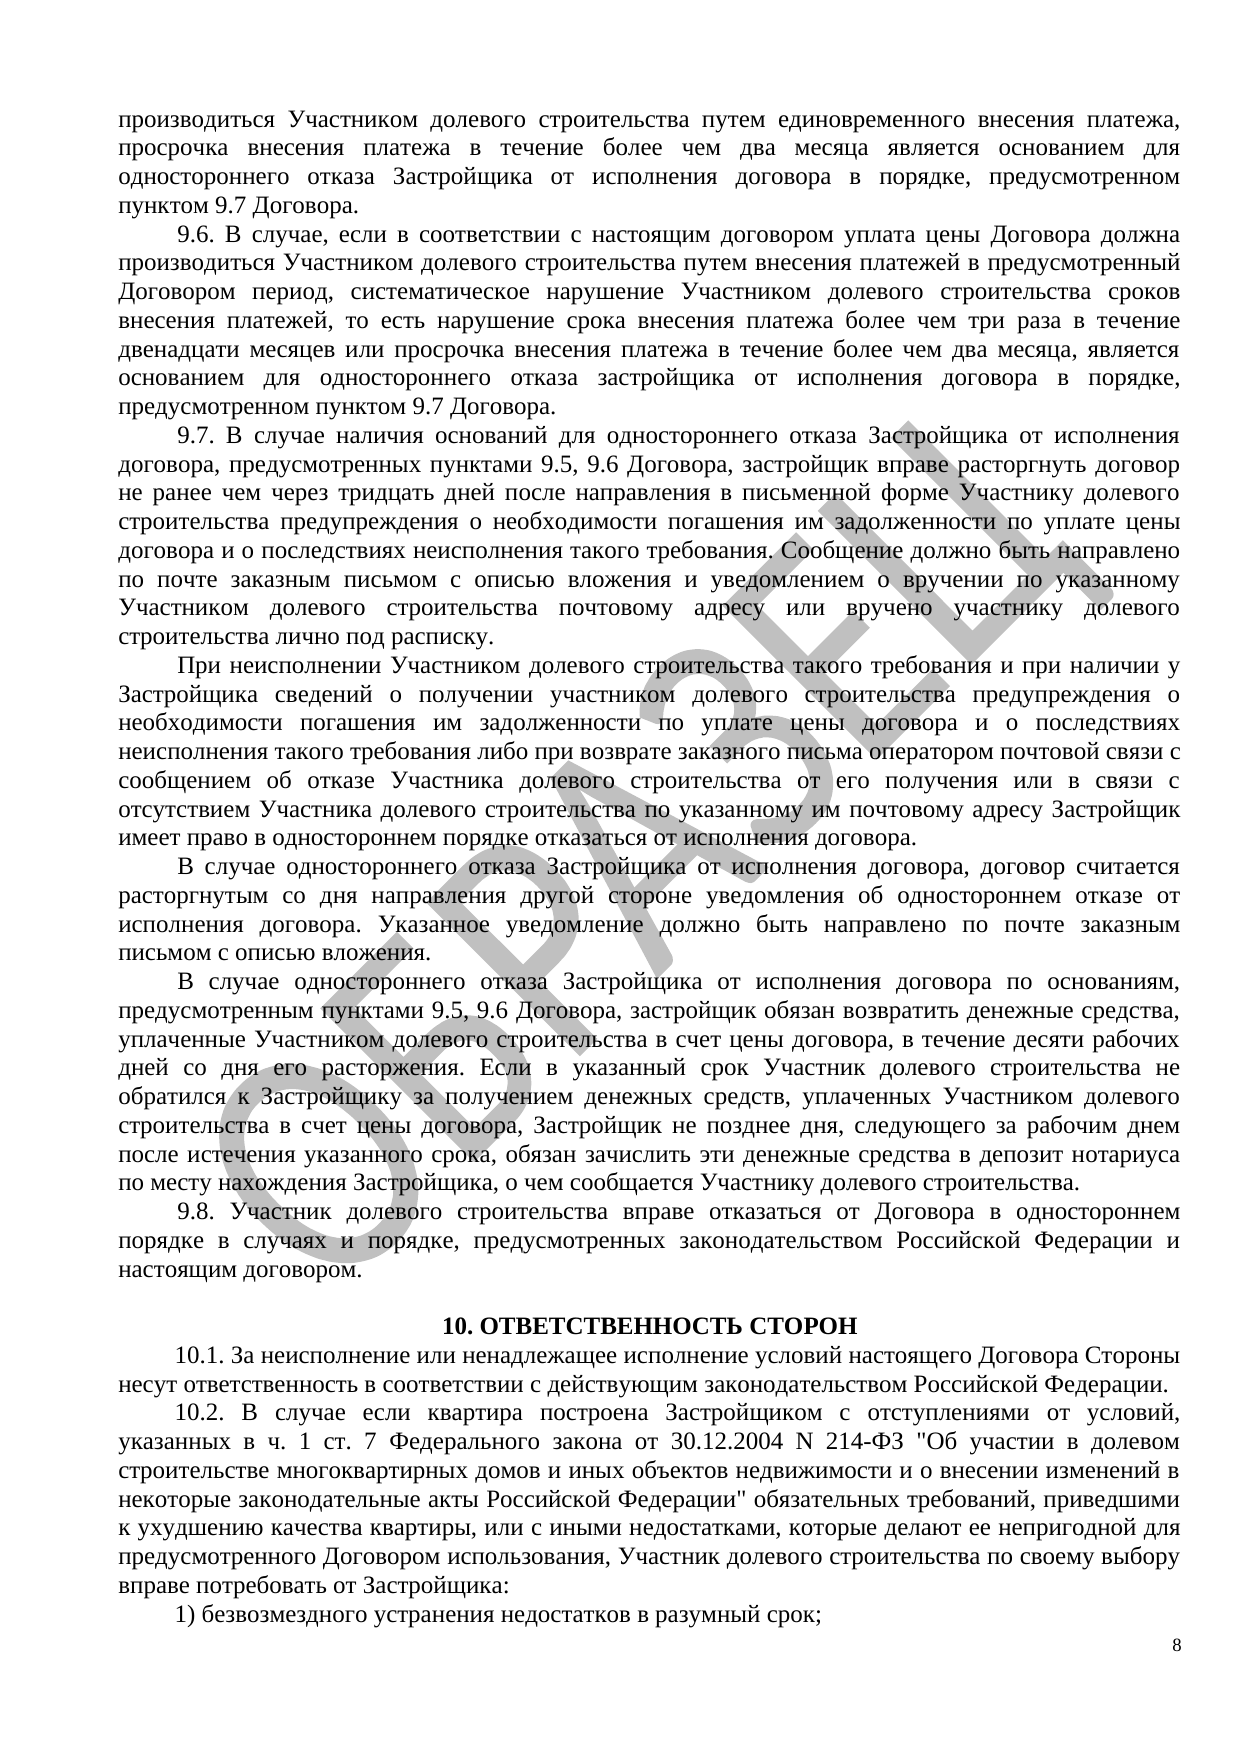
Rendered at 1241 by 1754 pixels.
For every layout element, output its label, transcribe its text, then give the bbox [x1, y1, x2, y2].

text 9.7. В случае наличия оснований для одностороннего отказа Застройщика от исполнения договора, предусмотренных пунктами 9.5, 9.6 Договора, застройщик вправе расторгнуть договор не ранее чем через тридцать дней после направления в письменной форме Участнику долевого строительства предупреждения о необходимости погашения им задолженности по уплате цены договора и о последствиях неисполнения такого требования. Сообщение должно быть направлено по почте заказным письмом с описью вложения и уведомлением о вручении по указанному Участником долевого строительства почтовому адресу или вручено участнику долевого строительства лично под расписку. [118, 420, 1181, 650]
text 9.8. Участник долевого строительства вправе отказаться от Договора в одностороннем порядке в случаях и порядке, предусмотренных законодательством Российской Федерации и настоящим договором. [118, 1196, 1181, 1282]
text 1) безвозмездного устранения недостатков в разумный срок; [118, 1599, 1181, 1627]
text 10.2. В случае если квартира построена Застройщиком с отступлениями от условий, указанных в ч. 1 ст. 7 Федерального закона от 30.12.2004 N 214-ФЗ "Об участии в долевом строительстве многоквартирных домов и иных объектов недвижимости и о внесении изменений в некоторые законодательные акты Российской Федерации" обязательных требований, приведшими к ухудшению качества квартиры, или с иными недостатками, которые делают ее непригодной для предусмотренного Договором использования, Участник долевого строительства по своему выбору вправе потребовать от Застройщика: [118, 1397, 1181, 1599]
text 9.6. В случае, если в соответствии с настоящим договором уплата цены Договора должна производиться Участником долевого строительства путем внесения платежей в предусмотренный Договором период, систематическое нарушение Участником долевого строительства сроков внесения платежей, то есть нарушение срока внесения платежа более чем три раза в течение двенадцати месяцев или просрочка внесения платежа в течение более чем два месяца, является основанием для одностороннего отказа застройщика от исполнения договора в порядке, предусмотренном пунктом 9.7 Договора. [118, 219, 1181, 420]
text 10. ОТВЕТСТВЕННОСТЬ СТОРОН [118, 1311, 1181, 1340]
text 10.1. За неисполнение или ненадлежащее исполнение условий настоящего Договора Стороны несут ответственность в соответствии с действующим законодательством Российской Федерации. [118, 1340, 1181, 1397]
text В случае одностороннего отказа Застройщика от исполнения договора, договор считается расторгнутым со дня направления другой стороне уведомления об одностороннем отказе от исполнения договора. Указанное уведомление должно быть направлено по почте заказным письмом с описью вложения. [118, 851, 1181, 966]
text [118, 104, 1181, 219]
text При неисполнении Участником долевого строительства такого требования и при наличии у Застройщика сведений о получении участником долевого строительства предупреждения о необходимости погашения им задолженности по уплате цены договора и о последствиях неисполнения такого требования либо при возврате заказного письма оператором почтовой связи с сообщением об отказе Участника долевого строительства от его получения или в связи с отсутствием Участника долевого строительства по указанному им почтовому адресу Застройщик имеет право в одностороннем порядке отказаться от исполнения договора. [118, 650, 1181, 851]
text В случае одностороннего отказа Застройщика от исполнения договора по основаниям, предусмотренным пунктами 9.5, 9.6 Договора, застройщик обязан возвратить денежные средства, уплаченные Участником долевого строительства в счет цены договора, в течение десяти рабочих дней со дня его расторжения. Если в указанный срок Участник долевого строительства не обратился к Застройщику за получением денежных средств, уплаченных Участником долевого строительства в счет цены договора, Застройщик не позднее дня, следующего за рабочим днем после истечения указанного срока, обязан зачислить эти денежные средства в депозит нотариуса по месту нахождения Застройщика, о чем сообщается Участнику долевого строительства. [118, 966, 1181, 1196]
